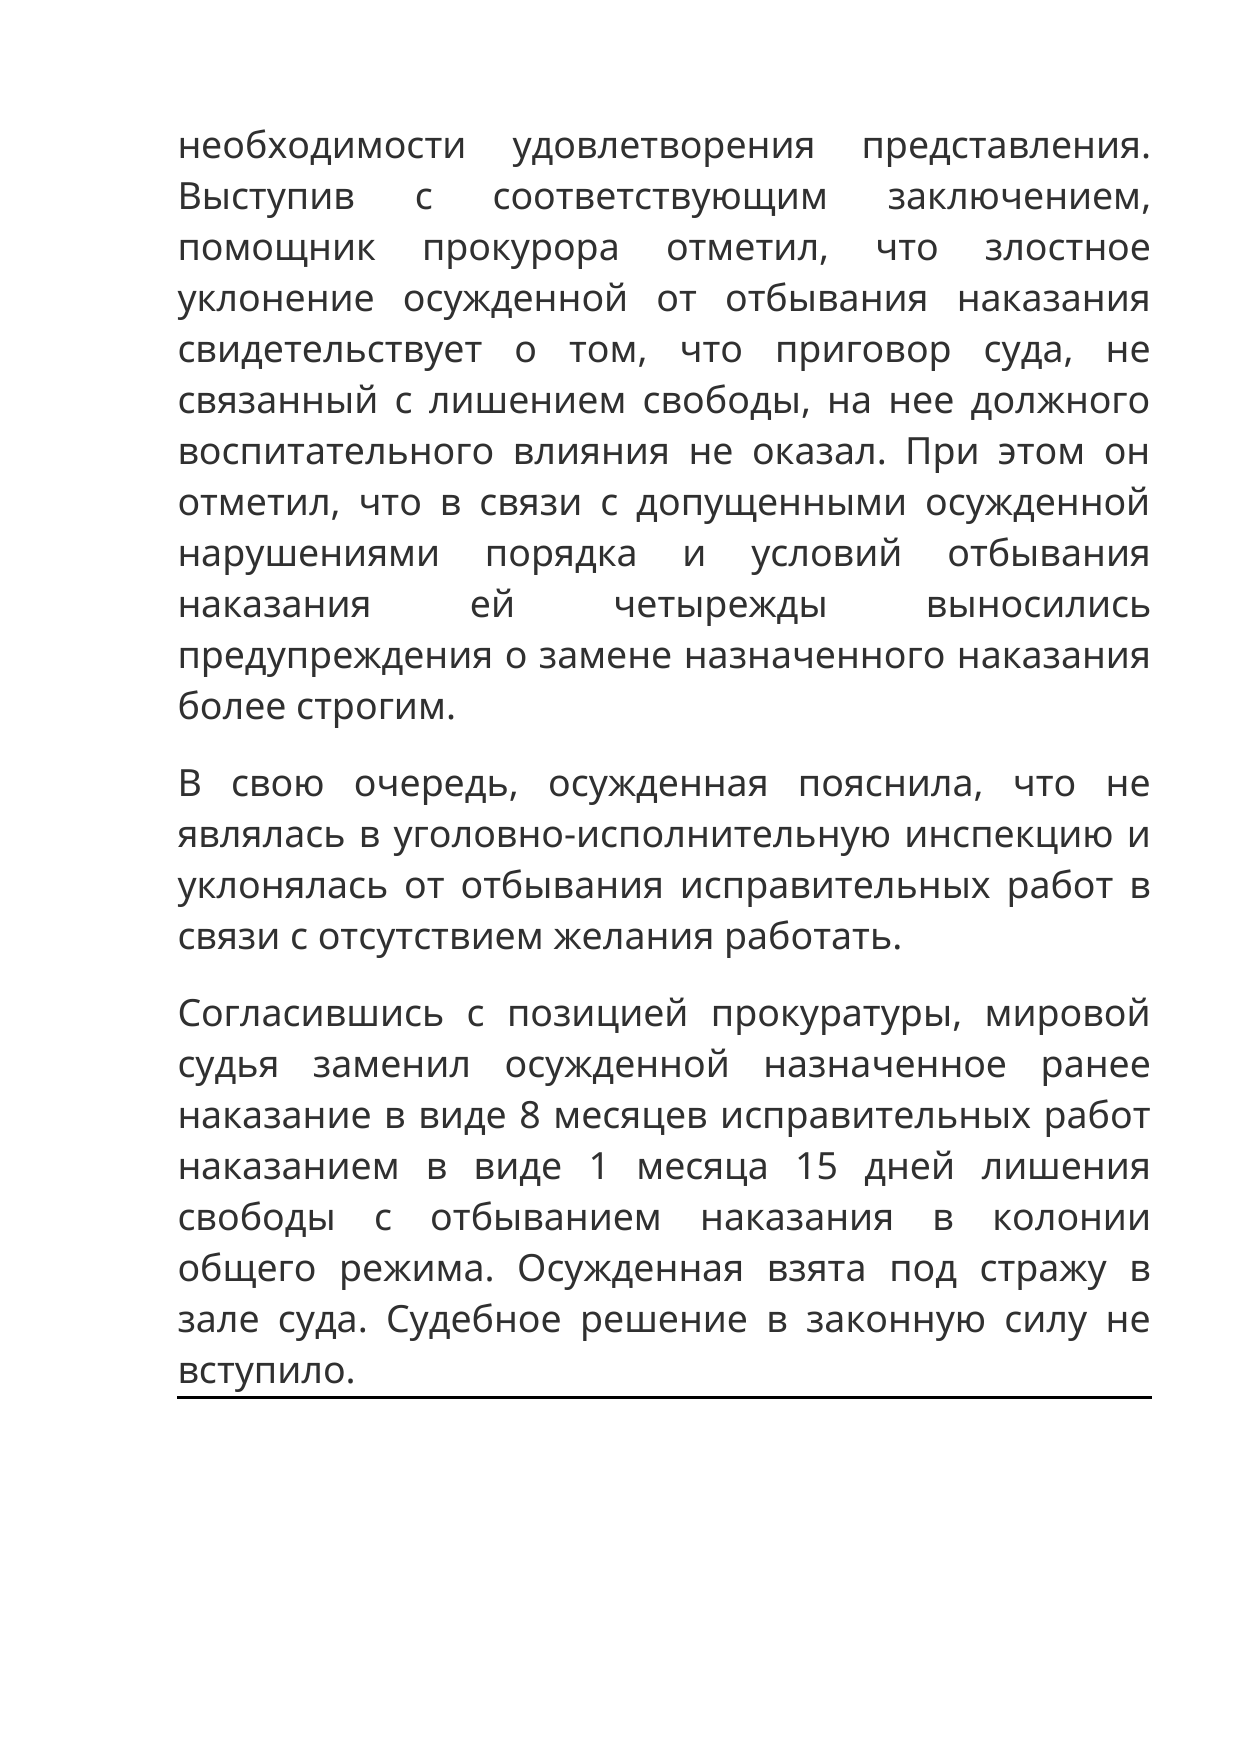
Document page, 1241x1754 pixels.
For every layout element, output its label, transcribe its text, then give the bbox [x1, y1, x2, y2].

text Согласившись с позицией прокуратуры, мировой судья заменил осужденной назначенное ранее наказание в виде 8 месяцев исправительных работ наказанием в виде 1 месяца 15 дней лишения свободы с отбыванием наказания в колонии общего режима. Осужденная взята под стражу в зале суда. Судебное решение в законную силу не вступило. [177, 986, 1152, 1396]
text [177, 118, 1152, 731]
text В свою очередь, осужденная пояснила, что не являлась в уголовно-исполнительную инспекцию и уклонялась от отбывания исправительных работ в связи с отсутствием желания работать. [177, 756, 1152, 960]
